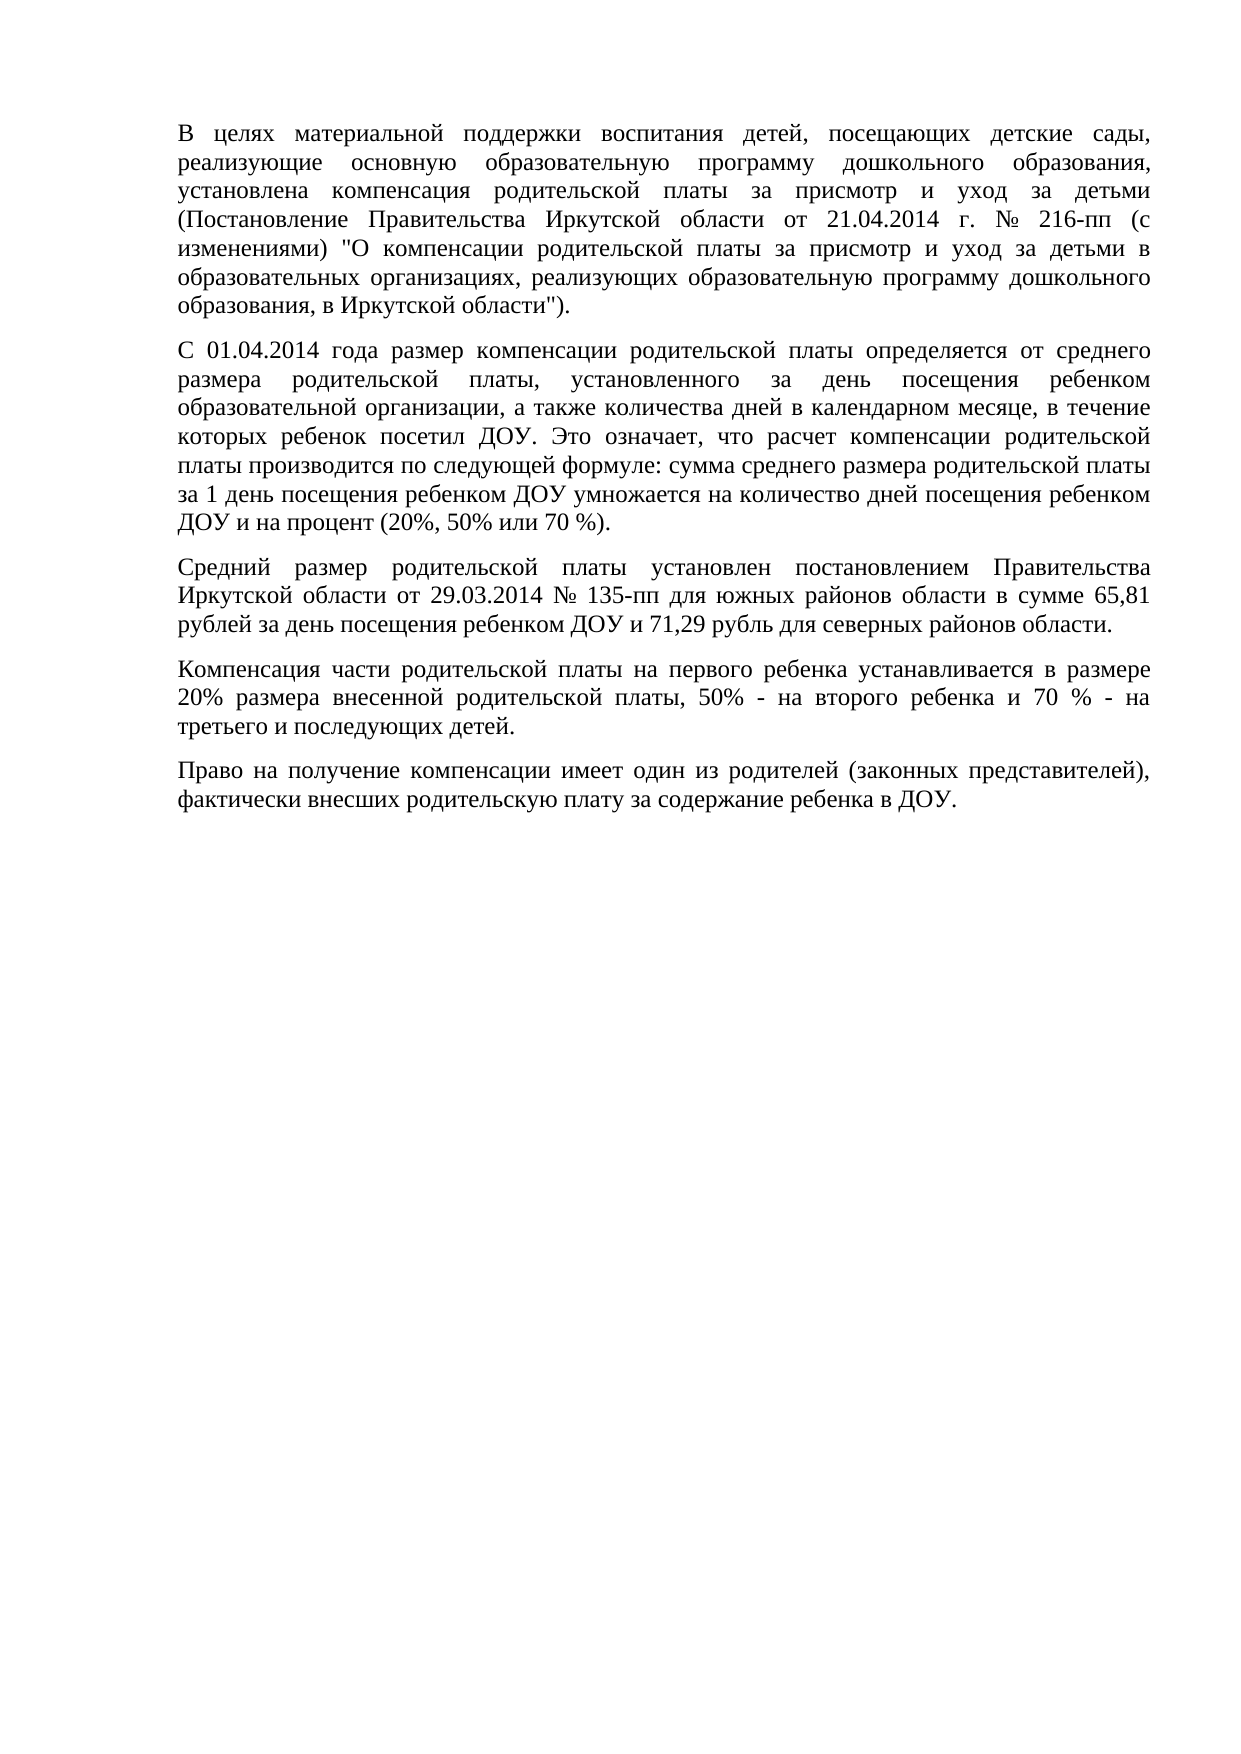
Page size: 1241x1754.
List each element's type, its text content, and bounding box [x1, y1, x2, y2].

text Средний размер родительской платы установлен постановлением Правительства Иркутской области от 29.03.2014 № 135-пп для южных районов области в сумме 65,81 рублей за день посещения ребенком ДОУ и 71,29 рубль для северных районов области. [177, 552, 1152, 638]
text Компенсация части родительской платы на первого ребенка устанавливается в размере 20% размера внесенной родительской платы, 50% - на второго ребенка и 70 % - на третьего и последующих детей. [177, 654, 1152, 740]
text В целях материальной поддержки воспитания детей, посещающих детские сады, реализующие основную образовательную программу дошкольного образования, установлена компенсация родительской платы за присмотр и уход за детьми (Постановление Правительства Иркутской области от 21.04.2014 г. № 216-пп (с изменениями) "О компенсации родительской платы за присмотр и уход за детьми в образовательных организациях, реализующих образовательную программу дошкольного образования, в Иркутской области"). [177, 118, 1152, 319]
text С 01.04.2014 года размер компенсации родительской платы определяется от среднего размера родительской платы, установленного за день посещения ребенком образовательной организации, а также количества дней в календарном месяце, в течение которых ребенок посетил ДОУ. Это означает, что расчет компенсации родительской платы производится по следующей формуле: сумма среднего размера родительской платы за 1 день посещения ребенком ДОУ умножается на количество дней посещения ребенком ДОУ и на процент (20%, 50% или 70 %). [177, 335, 1152, 536]
text Право на получение компенсации имеет один из родителей (законных представителей), фактически внесших родительскую плату за содержание ребенка в ДОУ. [177, 756, 1152, 813]
